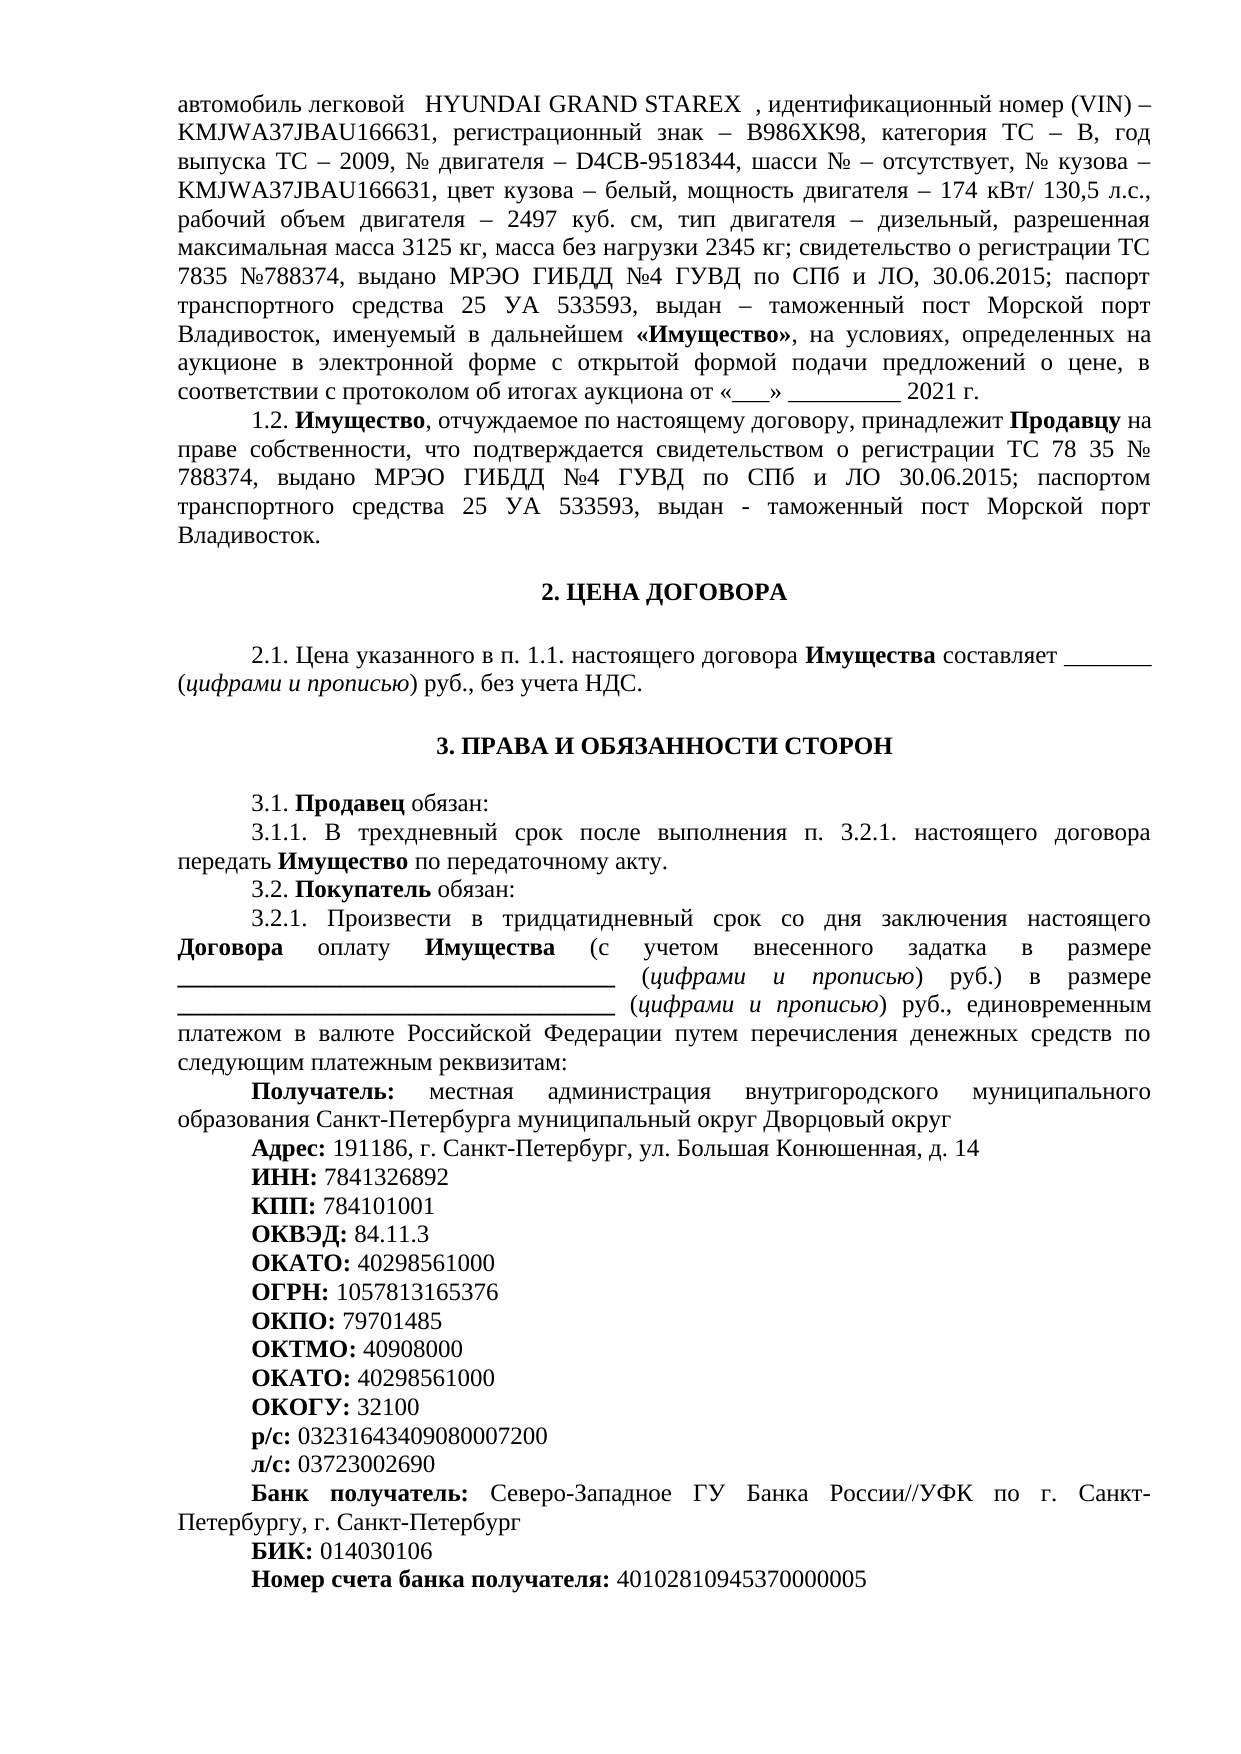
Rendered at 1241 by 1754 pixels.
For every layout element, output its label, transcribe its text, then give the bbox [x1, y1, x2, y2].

text 3.1. Продавец обязан: [177, 788, 1152, 817]
text ОКТМО: 40908000 [177, 1334, 1152, 1363]
text ОКАТО: 40298561000 [177, 1363, 1152, 1392]
text ОКПО: 79701485 [177, 1306, 1152, 1334]
text ОКАТО: 40298561000 [177, 1248, 1152, 1277]
text 3. ПРАВА И ОБЯЗАННОСТИ СТОРОН [177, 731, 1152, 759]
text 3.1.1. В трехдневный срок после выполнения п. 3.2.1. настоящего договора передать Имущество по передаточному акту. [177, 817, 1152, 874]
text ИНН: 7841326892 [177, 1162, 1152, 1191]
text ОКВЭД: 84.11.3 [177, 1219, 1152, 1248]
text р/с: 03231643409080007200 [177, 1421, 1152, 1449]
text Получатель: местная администрация внутригородского муниципального образования Санкт-Петербурга муниципальный округ Дворцовый округ [177, 1076, 1152, 1133]
text КПП: 784101001 [177, 1191, 1152, 1219]
text Адрес: 191186, г. Санкт-Петербург, ул. Большая Конюшенная, д. 14 [177, 1133, 1152, 1162]
text 2. ЦЕНА ДОГОВОРА [177, 577, 1152, 606]
text БИК: 014030106 [177, 1536, 1152, 1564]
text л/с: 03723002690 [177, 1449, 1152, 1478]
text 3.2.1. Произвести в тридцатидневный срок со дня заключения настоящего Договора оплату Имущества (с учетом внесенного задатка в размере ___________________________________ (цифрами и прописью) руб.) в размере ___________________________________ (цифрами и прописью) руб., единовременным платежом в валюте Российской Федерации путем перечисления денежных средств по следующим платежным реквизитам: [177, 903, 1152, 1076]
text автомобиль легковой HYUNDAI GRAND STAREX , идентификационный номер (VIN) – KMJWA37JBAU166631, регистрационный знак – В986ХК98, категория ТС – В, год выпуска ТС – 2009, № двигателя – D4CB-9518344, шасси № – отсутствует, № кузова – KMJWA37JBAU166631, цвет кузова – белый, мощность двигателя – 174 кВт/ 130,5 л.с., рабочий объем двигателя – 2497 куб. см, тип двигателя – дизельный, разрешенная максимальная масса 3125 кг, масса без нагрузки 2345 кг; свидетельство о регистрации ТС 7835 №788374, выдано МРЭО ГИБДД №4 ГУВД по СПб и ЛО, 30.06.2015; паспорт транспортного средства 25 УА 533593, выдан – таможенный пост Морской порт Владивосток, именуемый в дальнейшем «Имущество», на условиях, определенных на аукционе в электронной форме с открытой формой подачи предложений о цене, в соответствии с протоколом об итогах аукциона от «___» _________ 2021 г. [177, 89, 1152, 405]
text 3.2. Покупатель обязан: [177, 874, 1152, 903]
text ОГРН: 1057813165376 [177, 1277, 1152, 1306]
text 2.1. Цена указанного в п. 1.1. настоящего договора Имущества составляет _______ (цифрами и прописью) руб., без учета НДС. [177, 640, 1152, 697]
text Номер счета банка получателя: 40102810945370000005 [177, 1564, 1152, 1593]
text Банк получатель: Северо-Западное ГУ Банка России//УФК по г. Санкт-Петербургу, г. Санкт-Петербург [177, 1478, 1152, 1536]
text ОКОГУ: 32100 [177, 1392, 1152, 1421]
text 1.2. Имущество, отчуждаемое по настоящему договору, принадлежит Продавцу на праве собственности, что подтверждается свидетельством о регистрации ТС 78 35 № 788374, выдано МРЭО ГИБДД №4 ГУВД по СПб и ЛО 30.06.2015; паспортом транспортного средства 25 УА 533593, выдан - таможенный пост Морской порт Владивосток. [177, 405, 1152, 549]
